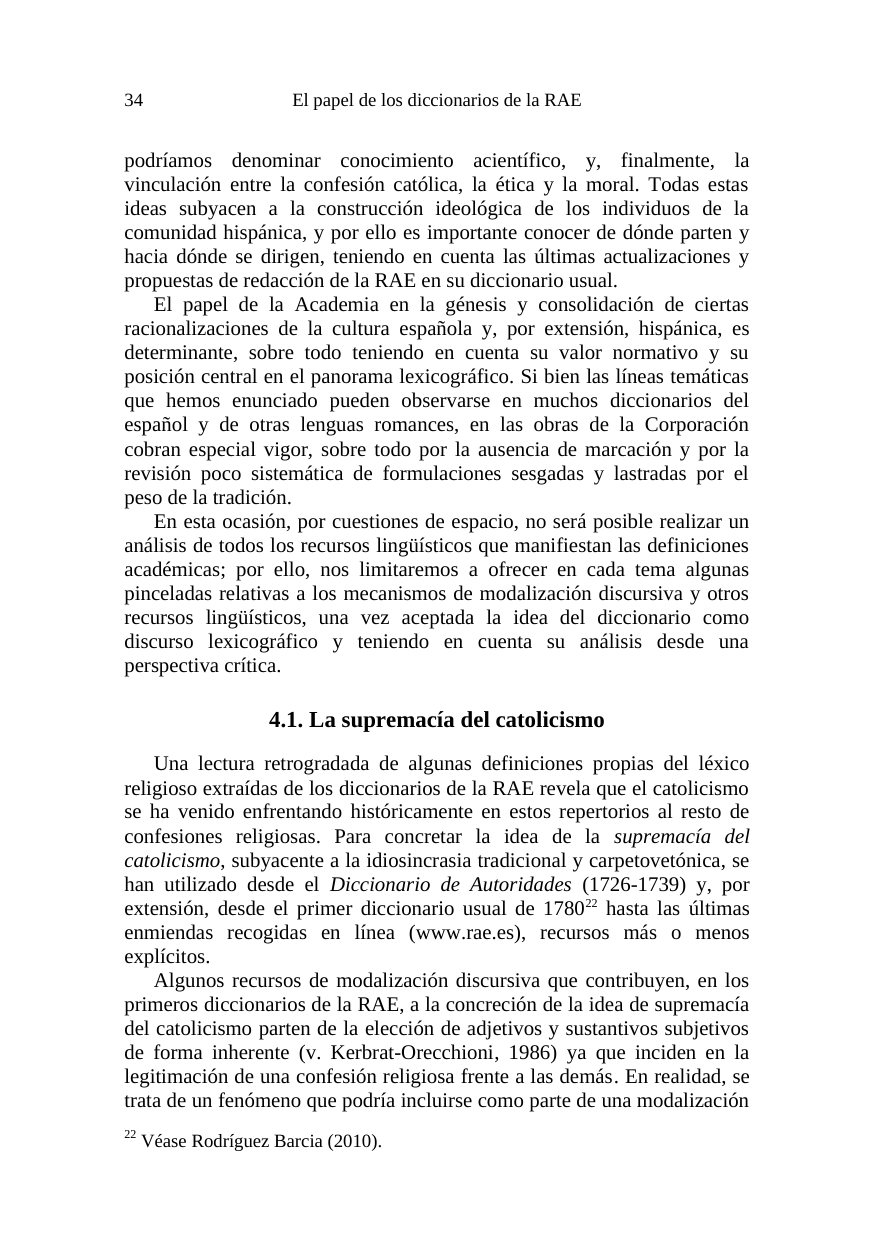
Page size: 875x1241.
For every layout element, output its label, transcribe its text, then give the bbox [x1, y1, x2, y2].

text 4.1. La supremacía del catolicismo [124, 706, 750, 733]
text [124, 148, 750, 292]
text En esta ocasión, por cuestiones de espacio, no será posible realizar un análisis de todos los recursos lingüísticos que manifiestan las definiciones académicas; por ello, nos limitaremos a ofrecer en cada tema algunas pinceladas relativas a los mecanismos de modalización discursiva y otros recursos lingüísticos, una vez aceptada la idea del diccionario como discurso lexicográfico y teniendo en cuenta su análisis desde una perspectiva crítica. [124, 509, 750, 677]
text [124, 968, 750, 1112]
text Una lectura retrogradada de algunas definiciones propias del léxico religioso extraídas de los diccionarios de la RAE revela que el catolicismo se ha venido enfrentando históricamente en estos repertorios al resto de confesiones religiosas. Para concretar la idea de la supremacía del catolicismo, subyacente a la idiosincrasia tradicional y carpetovetónica, se han utilizado desde el Diccionario de Autoridades (1726-1739) y, por extensión, desde el primer diccionario usual de 1780 hasta las últimas enmiendas recogidas en línea (www.rae.es), recursos más o menos explícitos. [124, 751, 750, 968]
text El papel de la Academia en la génesis y consolidación de ciertas racionalizaciones de la cultura española y, por extensión, hispánica, es determinante, sobre todo teniendo en cuenta su valor normativo y su posición central en el panorama lexicográfico. Si bien las líneas temáticas que hemos enunciado pueden observarse en muchos diccionarios del español y de otras lenguas romances, en las obras de la Corporación cobran especial vigor, sobre todo por la ausencia de marcación y por la revisión poco sistemática de formulaciones sesgadas y lastradas por el peso de la tradición. [124, 292, 750, 509]
